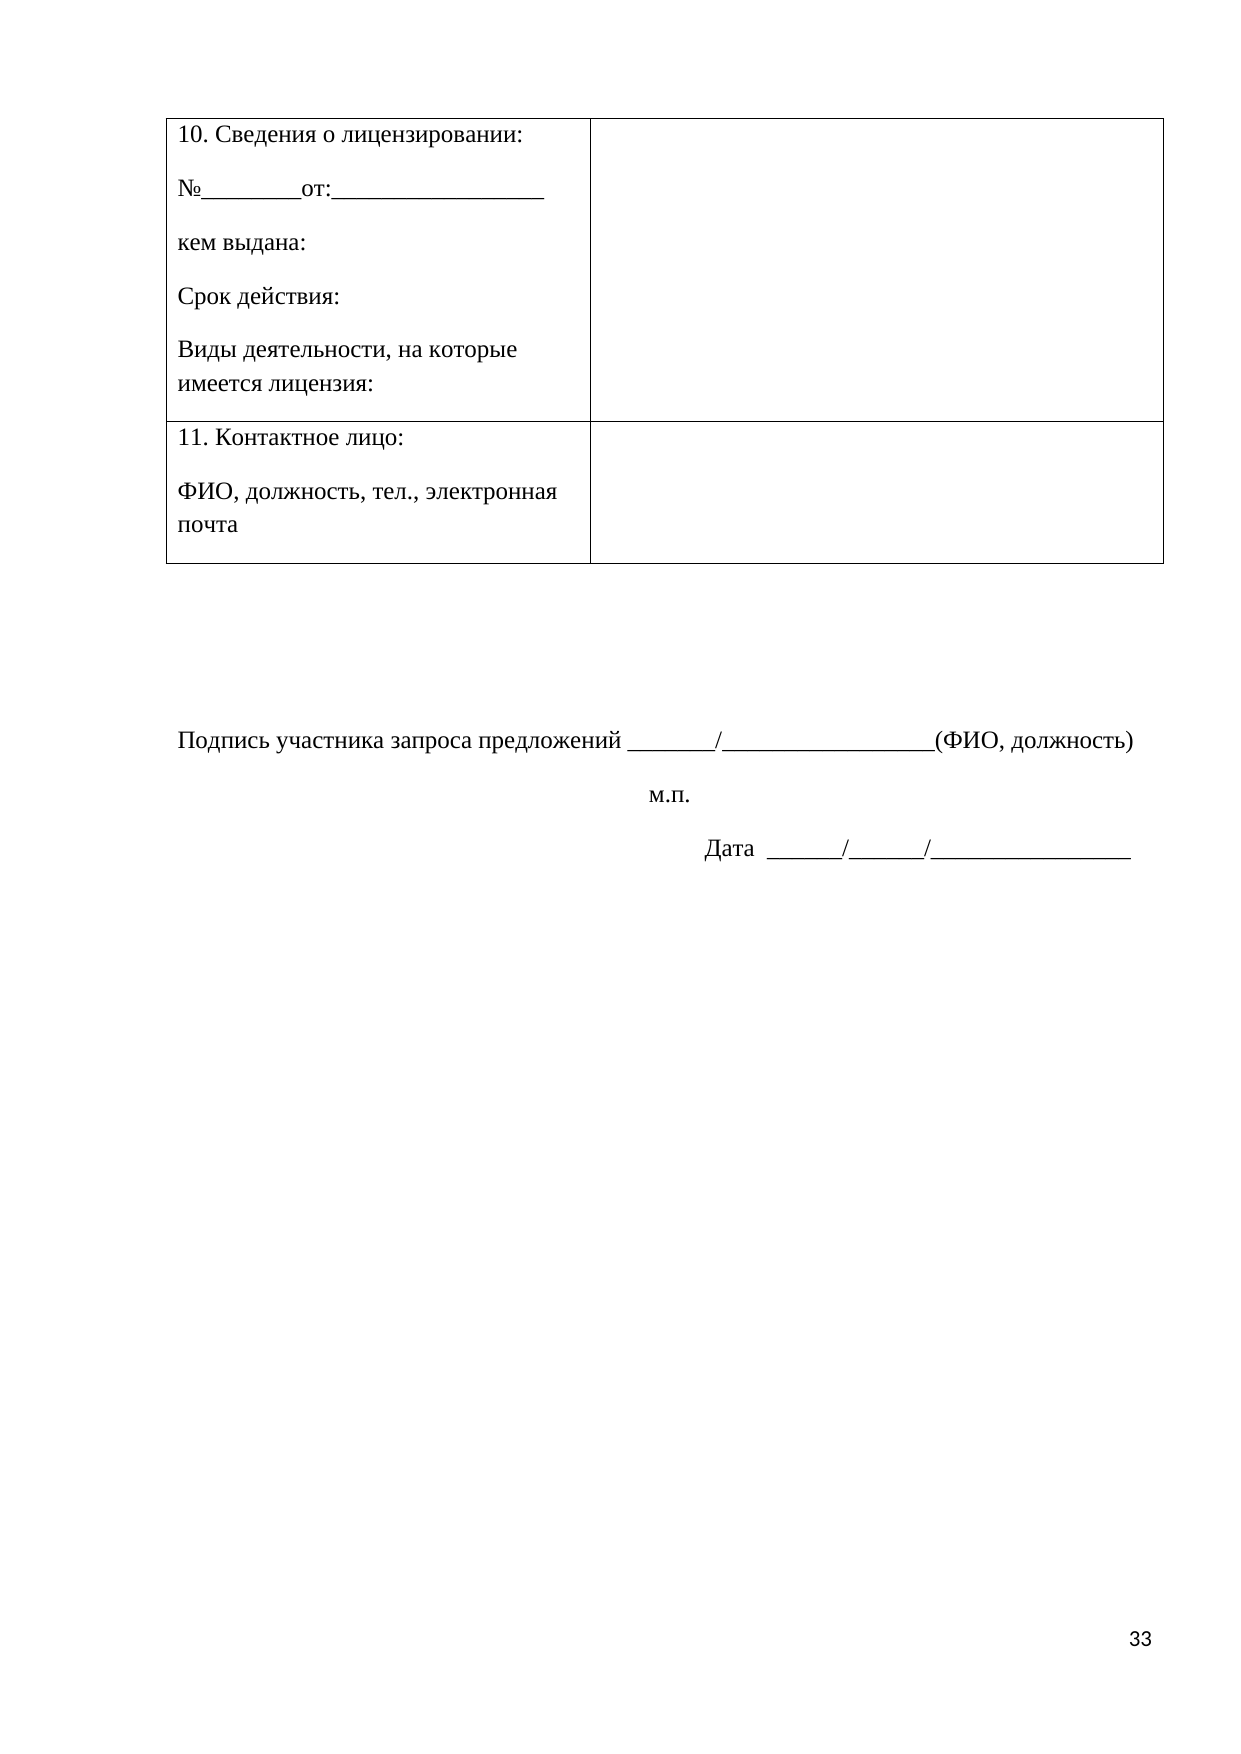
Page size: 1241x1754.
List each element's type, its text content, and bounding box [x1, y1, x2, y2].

table_cell 10. Сведения о лицензировании: №________от:_________________ кем выдана: Срок действия: Виды деятельности, на которые имеется лицензия: [167, 119, 590, 421]
table_cell [591, 422, 1163, 562]
table_cell [591, 119, 1163, 421]
text Подпись участника запроса предложений _______/_________________(ФИО, должность) [177, 725, 1152, 754]
text Дата ______/______/________________ [177, 833, 1152, 861]
table_cell 11. Контактное лицо: ФИО, должность, тел., электронная почта [167, 422, 590, 562]
text м.п. [177, 779, 1152, 808]
